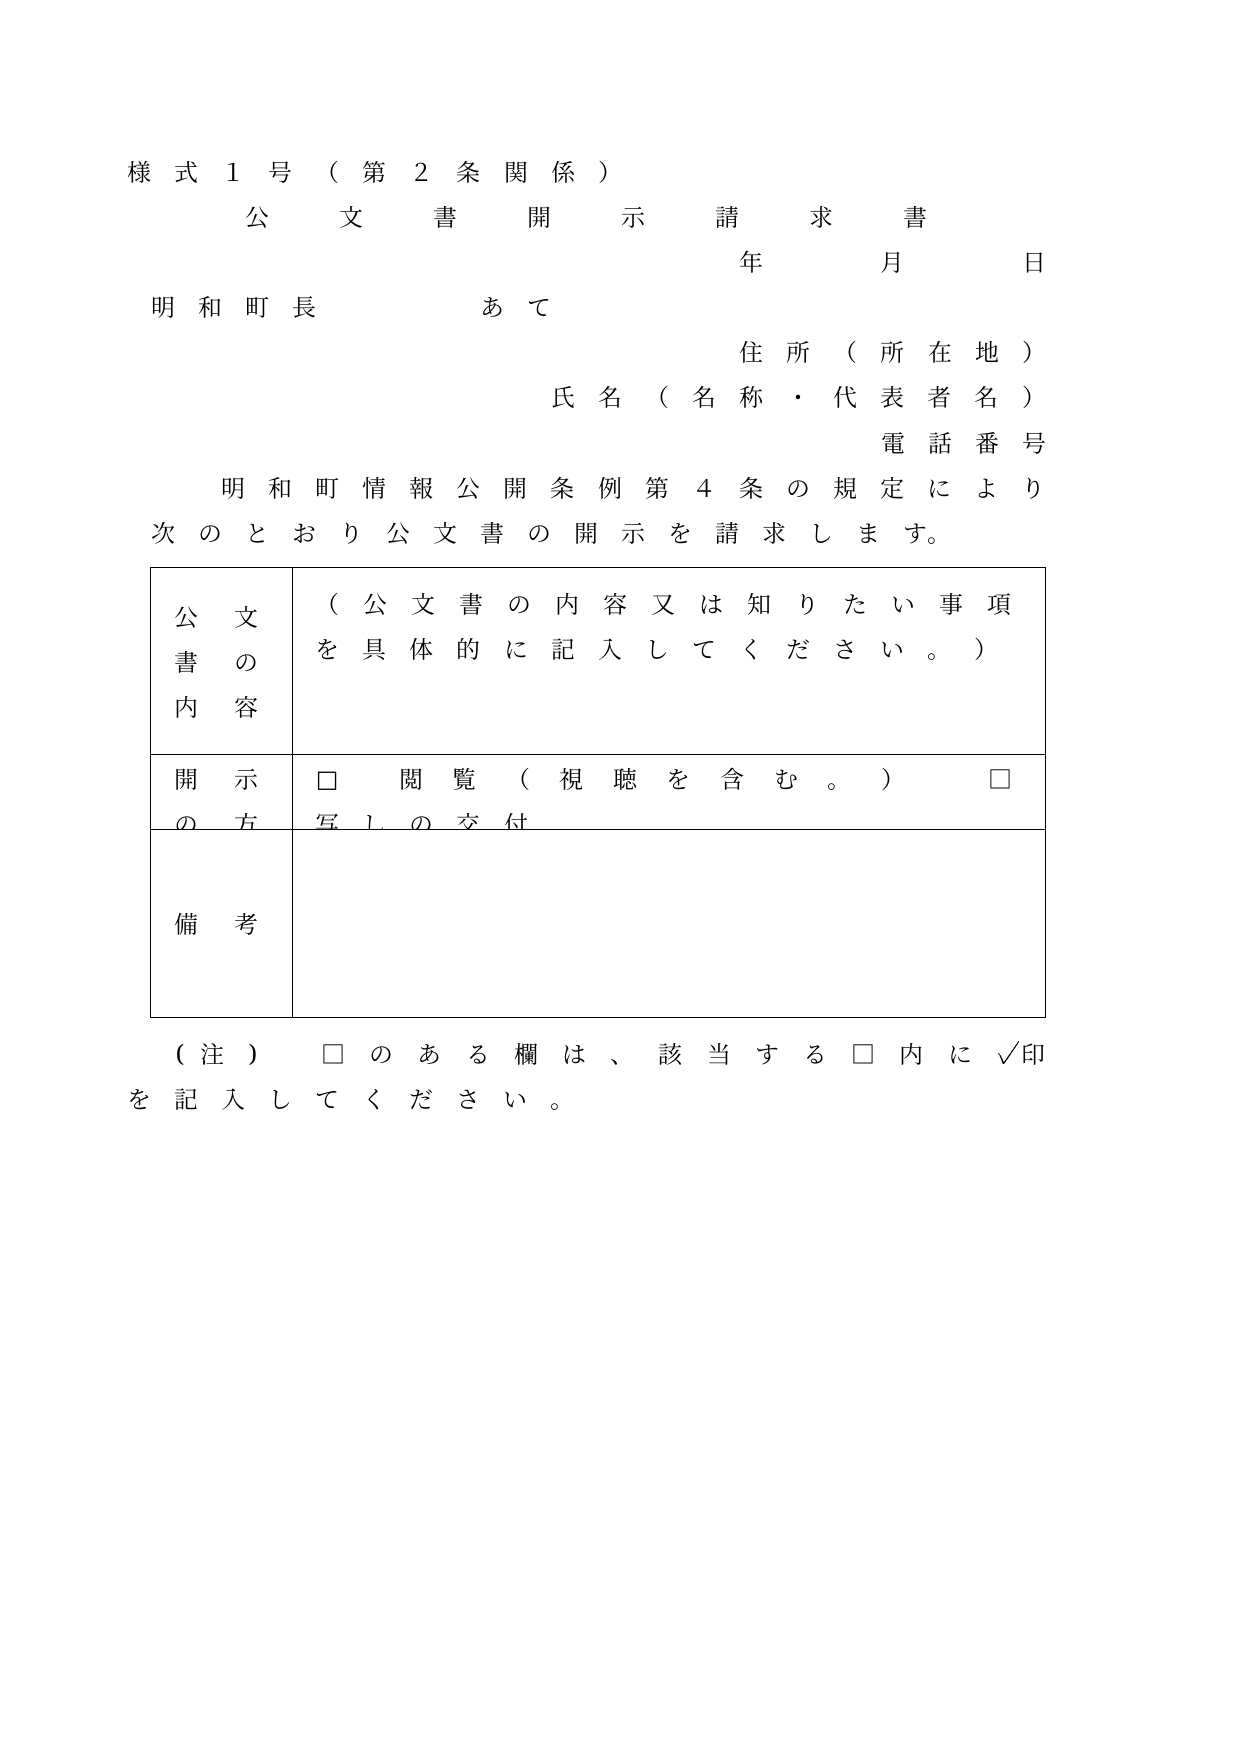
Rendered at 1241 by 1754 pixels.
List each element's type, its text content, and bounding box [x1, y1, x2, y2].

text (注) □のある欄は、該当する□内に印を記入してください。 [127, 1030, 1069, 1121]
table_cell [293, 830, 1045, 1017]
table_header 公文書の 内容 [151, 568, 292, 754]
text 電話番号 [127, 419, 1069, 464]
text 年 月 日 [127, 239, 1069, 284]
text 氏名（名称・代表者名） [127, 374, 1069, 419]
text 住所（所在地） [127, 329, 1069, 374]
table_header （公文書の内容又は知りたい事項を具体的に記入してください。） [293, 568, 1045, 754]
table_cell □ 閲覧（視聴を含む。） □ 写しの交付 [293, 755, 1045, 829]
text 明和町情報公開条例第４条の規定により、次のとおり公文書の開示を請求します。 [127, 464, 1069, 554]
text 明和町長 あて [127, 284, 1069, 329]
table_cell 備考 [151, 830, 292, 1017]
picture [998, 1041, 1019, 1064]
table_cell 開示の方法 [151, 755, 292, 829]
text 様式１号（第２条関係） [127, 148, 1069, 193]
text 公 文 書 開 示 請 求 書 [127, 193, 1069, 239]
